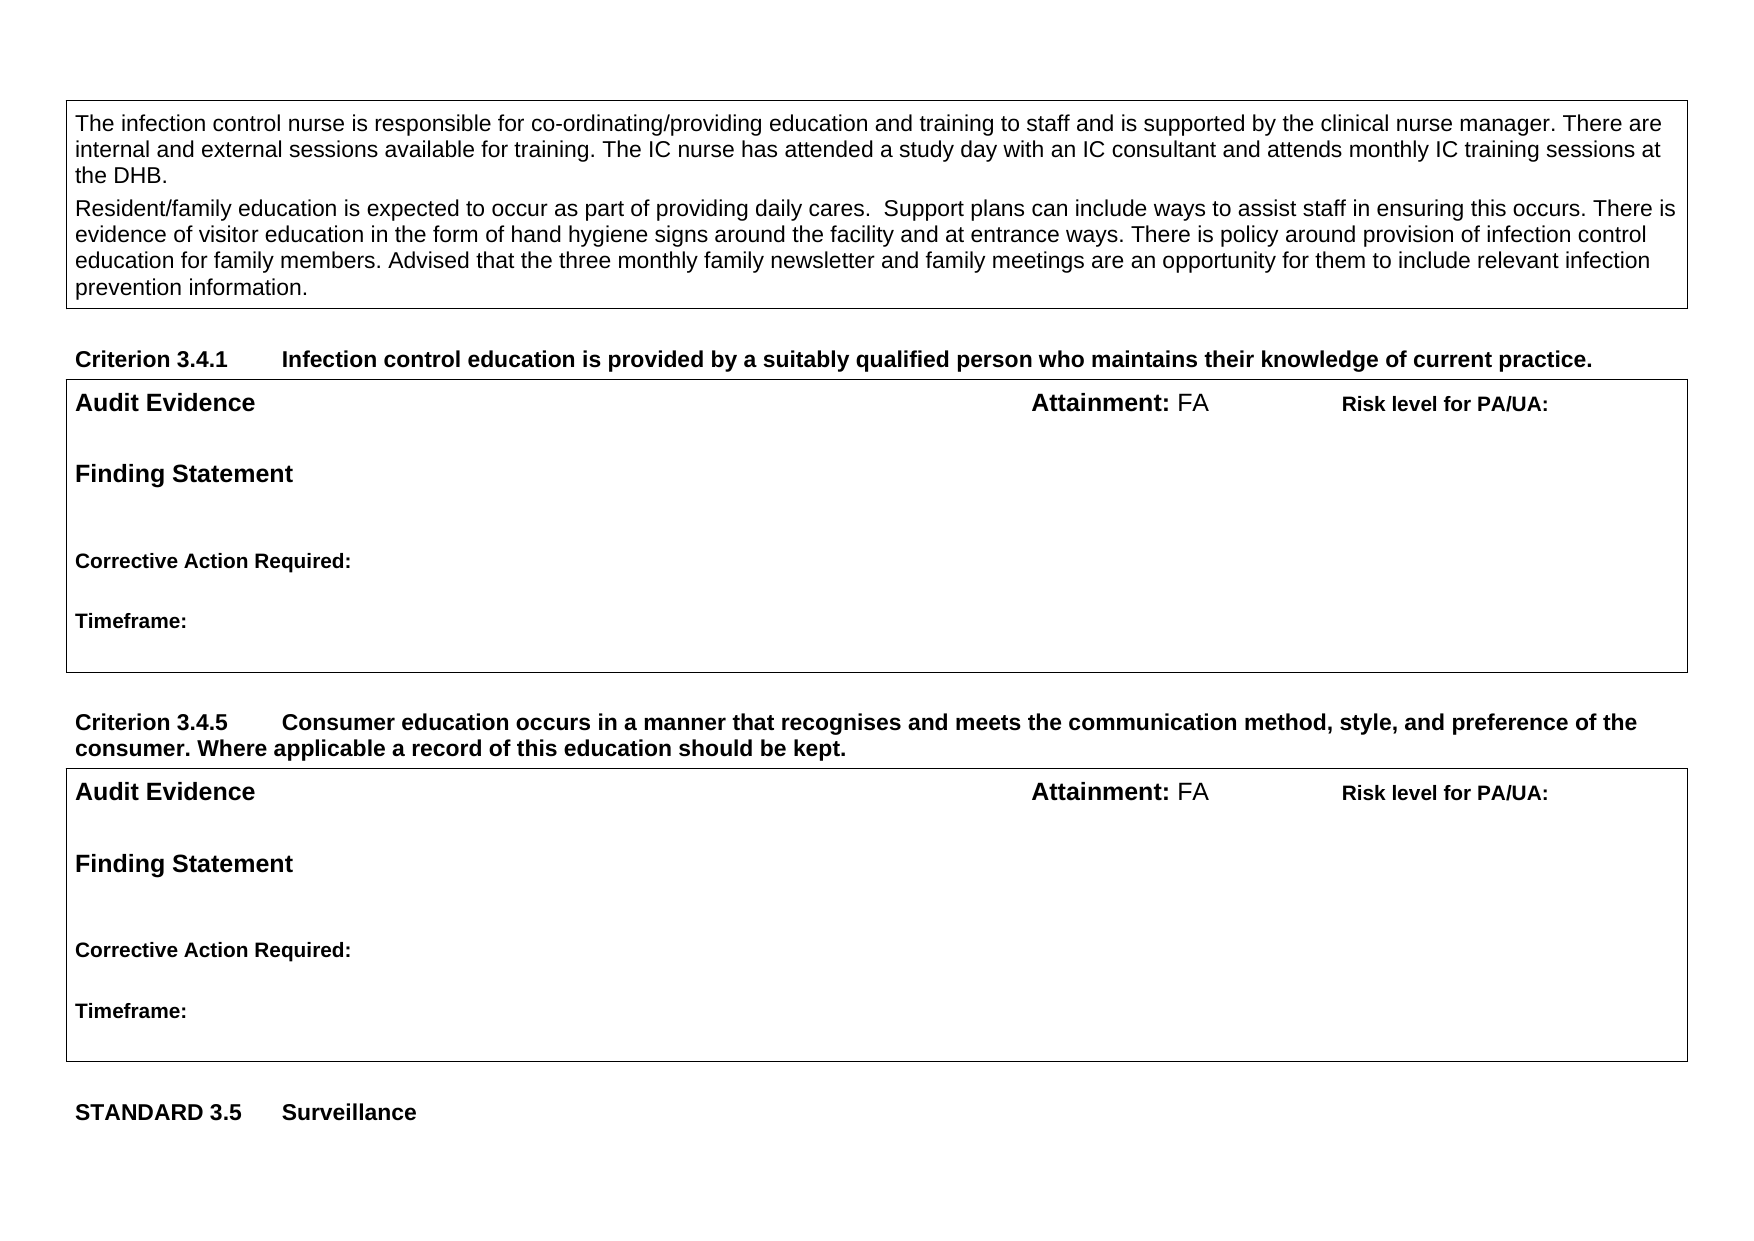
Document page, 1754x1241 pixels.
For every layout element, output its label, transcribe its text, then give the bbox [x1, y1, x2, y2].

text Criterion 3.4.5 Consumer education occurs in a manner that recognises and meets the communication method, style, and preference of the consumer. Where applicable a record of this education should be kept. [75, 709, 1679, 762]
text Finding Statement [67, 839, 1687, 878]
text Corrective Action Required: [75, 549, 1679, 573]
text STANDARD 3.5 Surveillance [75, 1098, 1679, 1125]
text Finding Statement [67, 450, 1687, 488]
text The infection control nurse is responsible for co-ordinating/providing education and training to staff and is supported by the clinical nurse manager. There are internal and external sessions available for training. The IC nurse has attended a study day with an IC consultant and attends monthly IC training sessions at the DHB. [67, 101, 1687, 185]
text Criterion 3.4.1 Infection control education is provided by a suitably qualified person who maintains their knowledge of current practice. [75, 346, 1679, 372]
text Resident/family education is expected to occur as part of providing daily cares. Support plans can include ways to assist staff in ensuring this occurs. There is evidence of visitor education in the form of hand hygiene signs around the facility and at entrance ways. There is policy around provision of infection control education for family members. Advised that the three monthly family newsletter and family meetings are an opportunity for them to include relevant infection prevention information. [67, 185, 1687, 308]
text Timeframe: [67, 600, 1687, 633]
text Audit Evidence Attainment: FA Risk level for PA/UA: [67, 769, 1687, 806]
text Audit Evidence Attainment: FA Risk level for PA/UA: [67, 380, 1687, 417]
text Corrective Action Required: [75, 938, 1679, 962]
text Timeframe: [67, 989, 1687, 1022]
